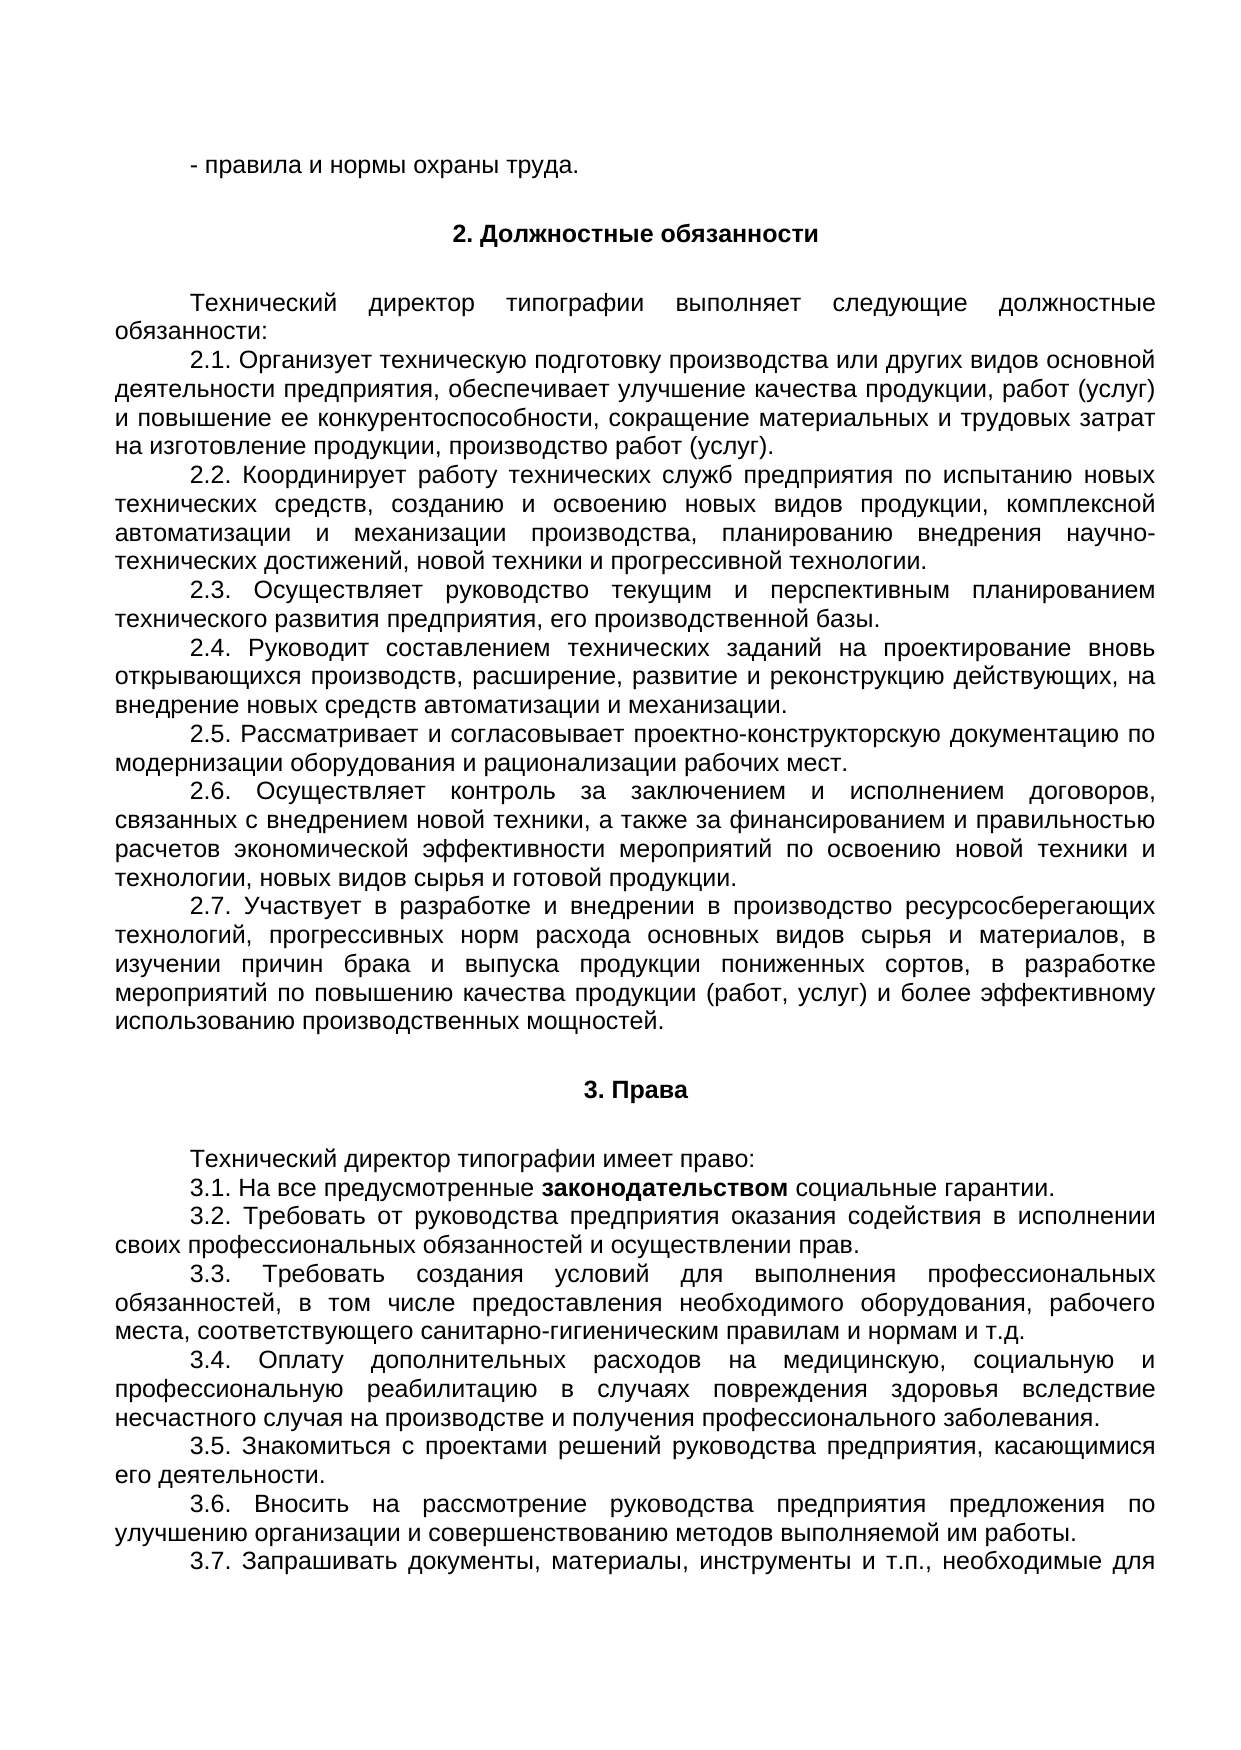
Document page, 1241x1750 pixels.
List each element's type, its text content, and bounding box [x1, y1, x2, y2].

text 3.2. Требовать от руководства предприятия оказания содействия в исполнении своих профессиональных обязанностей и осуществлении прав. [114, 1201, 1157, 1259]
text Технический директор типографии имеет право: [114, 1144, 1157, 1172]
text - правила и нормы охраны труда. [114, 150, 1157, 179]
text 2.7. Участвует в разработке и внедрении в производство ресурсосберегающих технологий, прогрессивных норм расхода основных видов сырья и материалов, в изучении причин брака и выпуска продукции пониженных сортов, в разработке мероприятий по повышению качества продукции (работ, услуг) и более эффективному использованию производственных мощностей. [114, 891, 1157, 1035]
text 2.3. Осуществляет руководство текущим и перспективным планированием технического развития предприятия, его производственной базы. [114, 575, 1157, 632]
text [114, 1546, 1157, 1575]
text 3.6. Вносить на рассмотрение руководства предприятия предложения по улучшению организации и совершенствованию методов выполняемой им работы. [114, 1489, 1157, 1546]
text 3.4. Оплату дополнительных расходов на медицинскую, социальную и профессиональную реабилитацию в случаях повреждения здоровья вследствие несчастного случая на производстве и получения профессионального заболевания. [114, 1345, 1157, 1431]
text 2.4. Руководит составлением технических заданий на проектирование вновь открывающихся производств, расширение, развитие и реконструкцию действующих, на внедрение новых средств автоматизации и механизации. [114, 632, 1157, 719]
text 2.1. Организует техническую подготовку производства или других видов основной деятельности предприятия, обеспечивает улучшение качества продукции, работ (услуг) и повышение ее конкурентоспособности, сокращение материальных и трудовых затрат на изготовление продукции, производство работ (услуг). [114, 345, 1157, 460]
text 3.3. Требовать создания условий для выполнения профессиональных обязанностей, в том числе предоставления необходимого оборудования, рабочего места, соответствующего санитарно-гигиеническим правилам и нормам и т.д. [114, 1259, 1157, 1345]
text Технический директор типографии выполняет следующие должностные обязанности: [114, 287, 1157, 345]
text 3.5. Знакомиться с проектами решений руководства предприятия, касающимися его деятельности. [114, 1431, 1157, 1489]
text 2.5. Рассматривает и согласовывает проектно-конструкторскую документацию по модернизации оборудования и рационализации рабочих мест. [114, 719, 1157, 776]
subtitle 2. Должностные обязанности [114, 219, 1157, 247]
text 2.2. Координирует работу технических служб предприятия по испытанию новых технических средств, созданию и освоению новых видов продукции, комплексной автоматизации и механизации производства, планированию внедрения научно-технических достижений, новой техники и прогрессивной технологии. [114, 460, 1157, 575]
text 3.1. На все предусмотренные законодательством социальные гарантии. [114, 1172, 1157, 1201]
text 2.6. Осуществляет контроль за заключением и исполнением договоров, связанных с внедрением новой техники, а также за финансированием и правильностью расчетов экономической эффективности мероприятий по освоению новой техники и технологии, новых видов сырья и готовой продукции. [114, 776, 1157, 891]
subtitle 3. Права [114, 1075, 1157, 1104]
